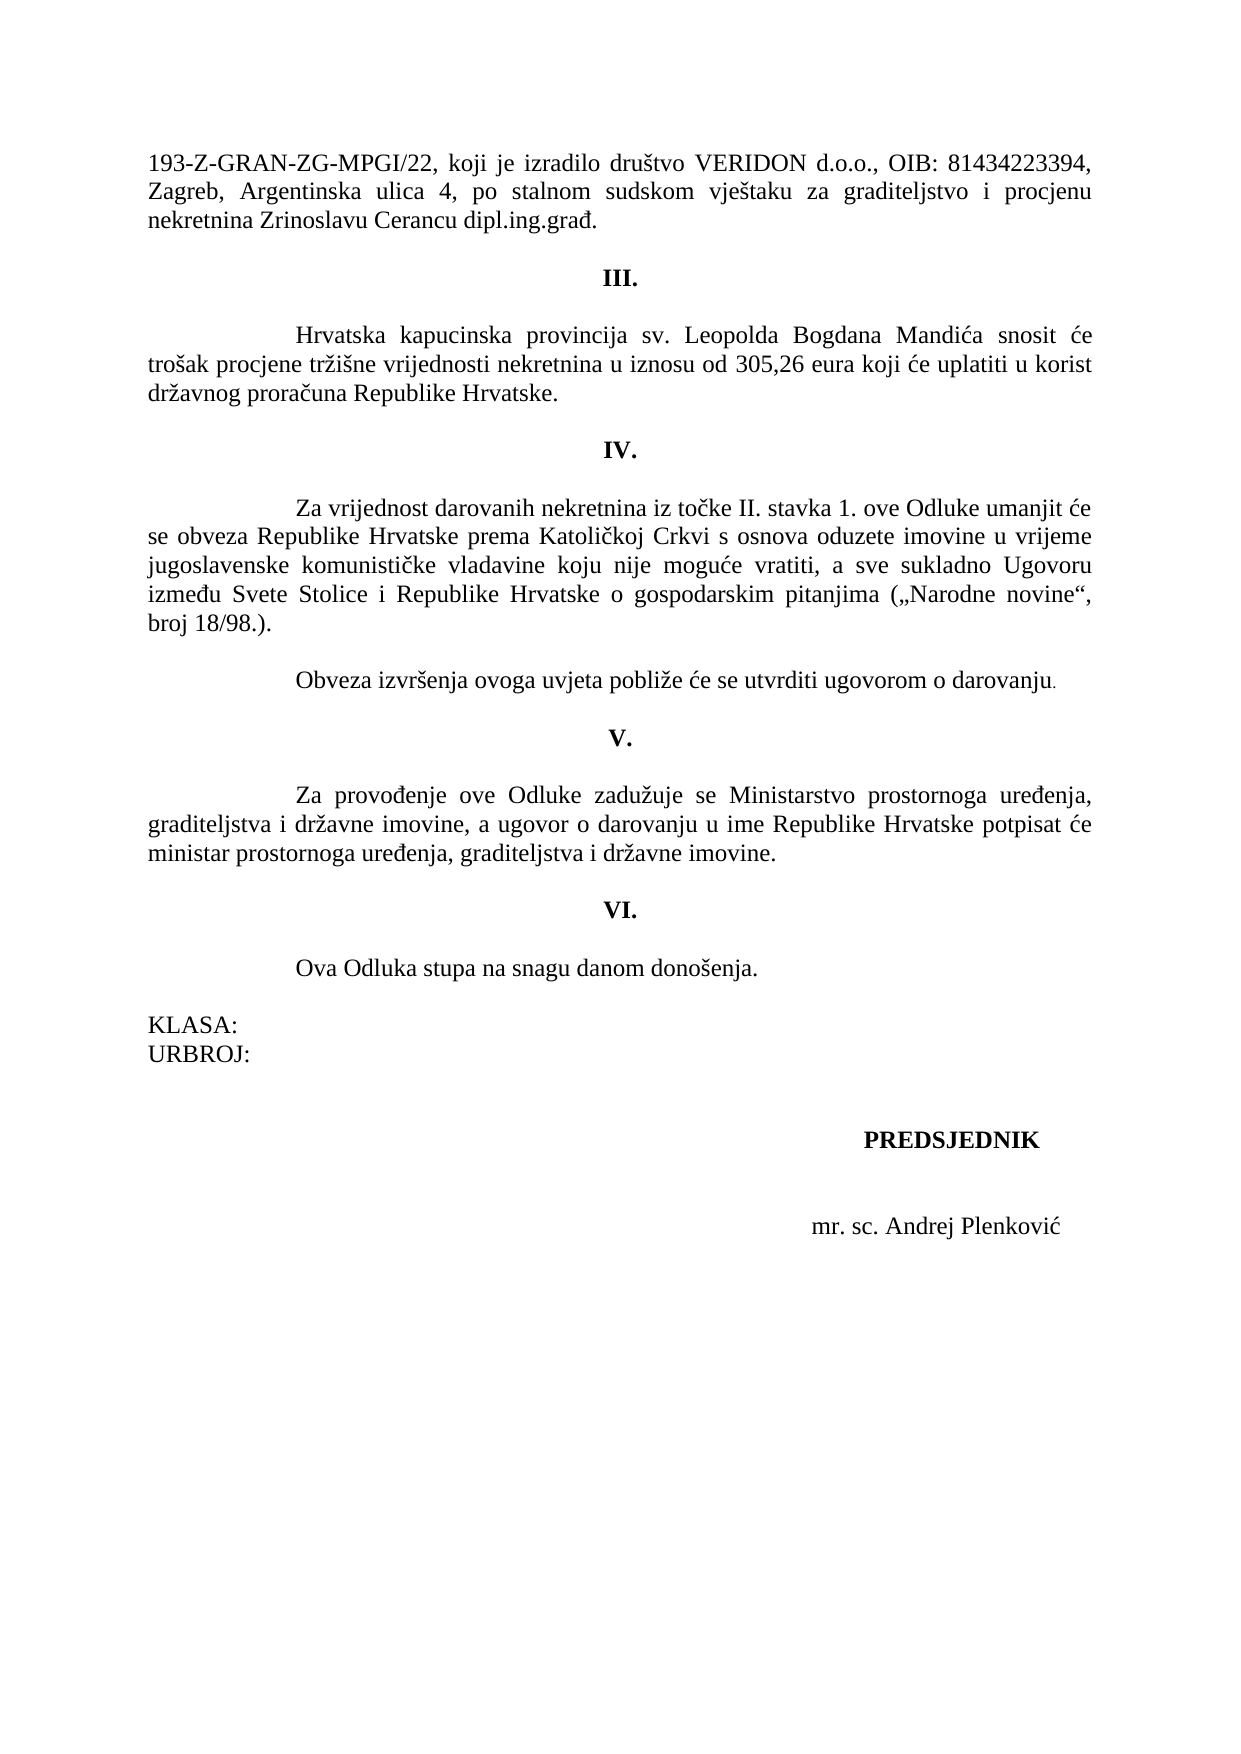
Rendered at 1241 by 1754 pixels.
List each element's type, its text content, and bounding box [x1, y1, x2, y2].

text Ova Odluka stupa na snagu danom donošenja. [148, 953, 1092, 981]
text VI. [148, 895, 1092, 924]
text III. [148, 263, 1092, 291]
text V. [148, 723, 1092, 751]
text Hrvatska kapucinska provincija sv. Leopolda Bogdana Mandića snosit će trošak procjene tržišne vrijednosti nekretnina u iznosu od 305,26 eura koji će uplatiti u korist državnog proračuna Republike Hrvatske. [148, 320, 1092, 406]
text PREDSJEDNIK [620, 1096, 1092, 1154]
text Za vrijednost darovanih nekretnina iz točke II. stavka 1. ove Odluke umanjit će se obveza Republike Hrvatske prema Katoličkoj Crkvi s osnova oduzete imovine u vrijeme jugoslavenske komunističke vladavine koju nije moguće vratiti, a sve sukladno Ugovoru između Svete Stolice i Republike Hrvatske o gospodarskim pitanjima („Narodne novine“, broj 18/98.). [148, 493, 1092, 636]
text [148, 148, 1092, 234]
text Obveza izvršenja ovoga uvjeta pobliže će se utvrditi ugovorom o darovanju. [148, 665, 1092, 694]
text URBROJ: [148, 1039, 1092, 1068]
text mr. sc. Andrej Plenković [768, 1211, 1092, 1240]
text KLASA: [148, 1010, 1092, 1039]
text Za provođenje ove Odluke zadužuje se Ministarstvo prostornoga uređenja, graditeljstva i državne imovine, a ugovor o darovanju u ime Republike Hrvatske potpisat će ministar prostornoga uređenja, graditeljstva i državne imovine. [148, 780, 1092, 866]
text IV. [148, 435, 1092, 464]
